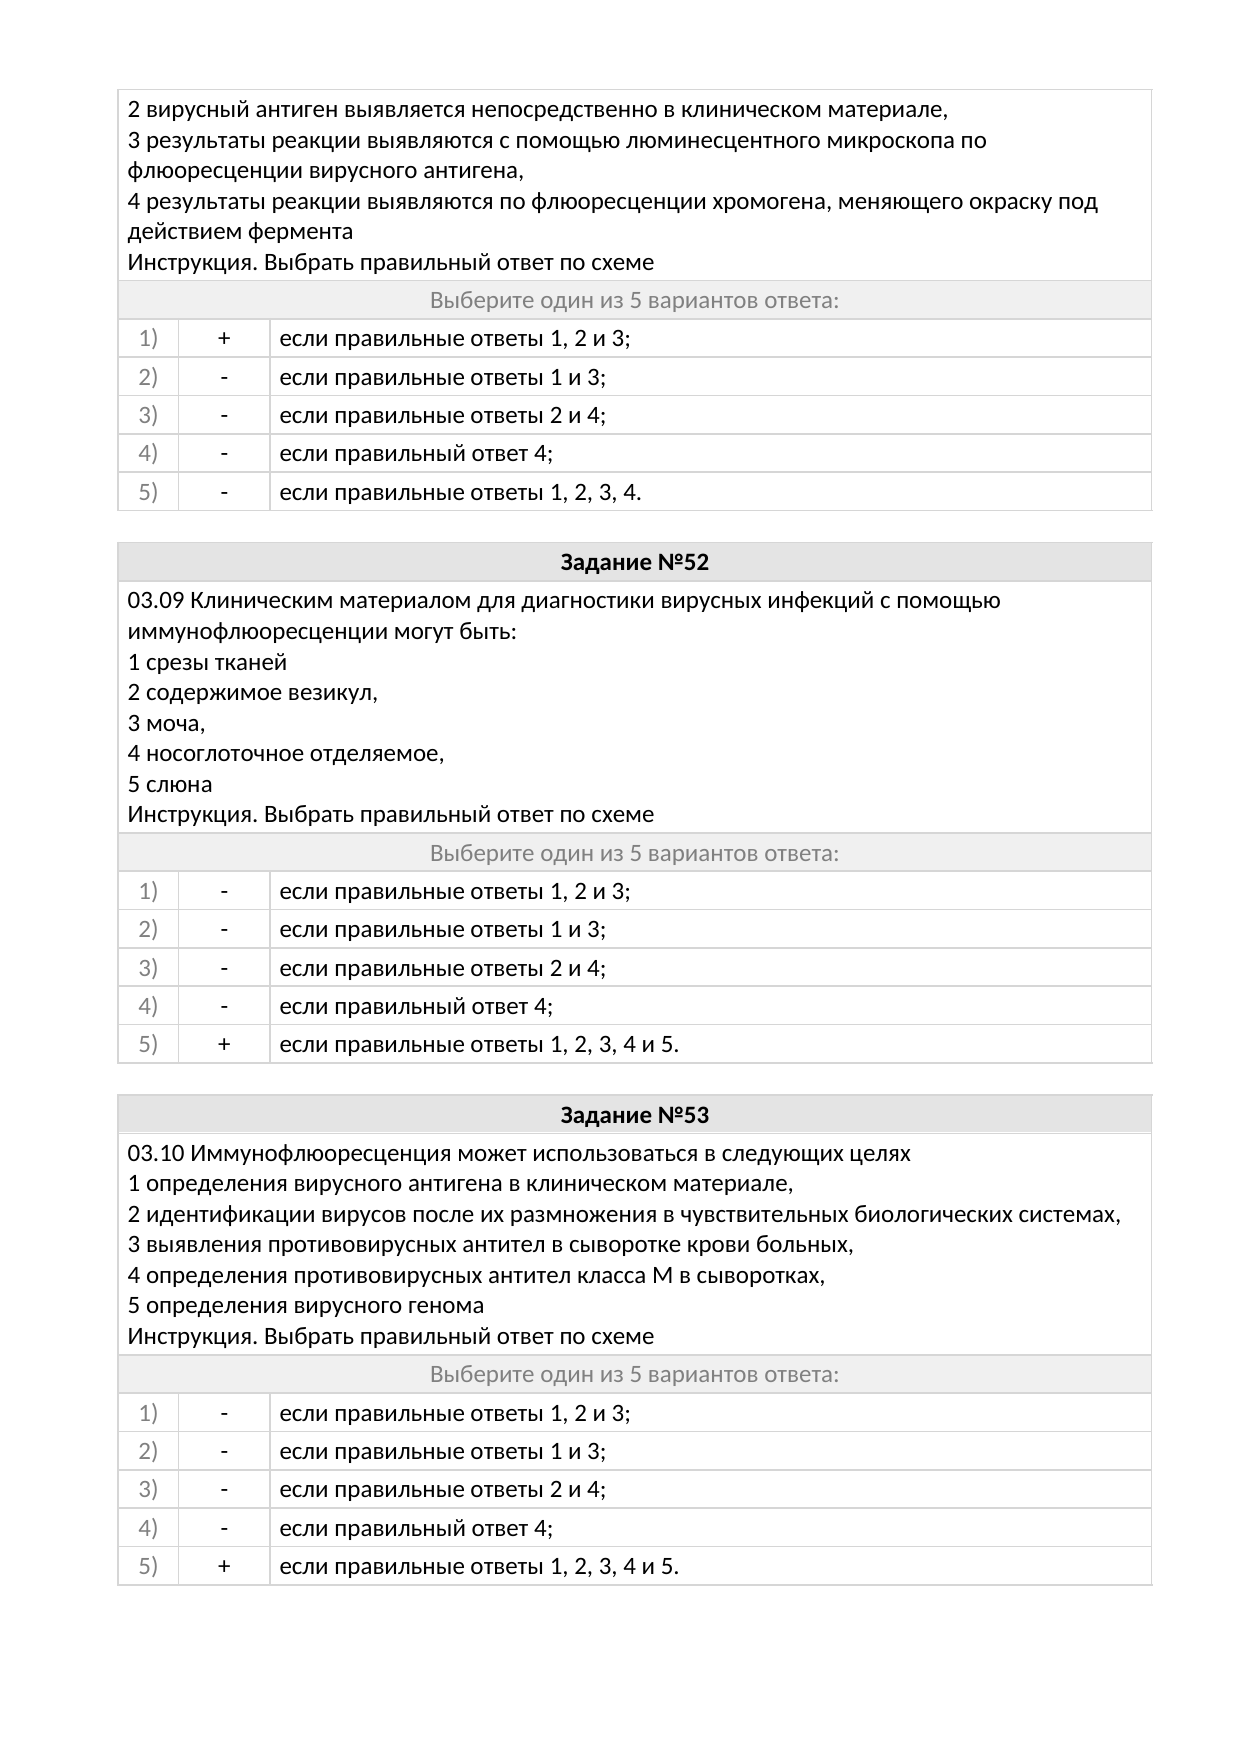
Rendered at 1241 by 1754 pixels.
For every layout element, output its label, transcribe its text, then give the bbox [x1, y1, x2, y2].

table_cell 5) [119, 1547, 178, 1584]
table_cell Выберите один из 5 вариантов ответа: [119, 1356, 1151, 1392]
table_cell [119, 90, 1151, 279]
table_cell - [179, 949, 269, 985]
table_cell если правильные ответы 1 и 3; [271, 358, 1151, 394]
table_cell - [179, 1509, 269, 1546]
table_cell если правильные ответы 1, 2, 3, 4 и 5. [271, 1547, 1151, 1584]
table_cell + [179, 320, 269, 356]
table_cell 5) [119, 1025, 178, 1062]
table_cell - [179, 435, 269, 471]
table_cell 1) [119, 872, 178, 909]
table_cell - [179, 396, 269, 433]
table_cell если правильные ответы 1, 2 и 3; [271, 1394, 1151, 1431]
table_cell Выберите один из 5 вариантов ответа: [119, 834, 1151, 870]
table_cell если правильные ответы 1, 2, 3, 4. [271, 473, 1151, 509]
table_cell 4) [119, 987, 178, 1024]
table_cell 1) [119, 320, 178, 356]
table_cell + [179, 1547, 269, 1584]
table_cell - [179, 473, 269, 509]
table_cell если правильные ответы 2 и 4; [271, 396, 1151, 433]
table_cell если правильные ответы 1 и 3; [271, 910, 1151, 947]
table_cell 4) [119, 435, 178, 471]
table_cell - [179, 1394, 269, 1431]
table_cell 3) [119, 1471, 178, 1507]
table_cell - [179, 910, 269, 947]
table_cell 3) [119, 949, 178, 985]
table_cell 3) [119, 396, 178, 433]
table_cell - [179, 872, 269, 909]
table_cell если правильный ответ 4; [271, 987, 1151, 1024]
table_cell + [179, 1025, 269, 1062]
table_header Задание №52 [119, 543, 1151, 580]
table_cell если правильные ответы 1, 2 и 3; [271, 320, 1151, 356]
table_cell 1) [119, 1394, 178, 1431]
table_cell если правильный ответ 4; [271, 1509, 1151, 1546]
table_cell если правильные ответы 1 и 3; [271, 1432, 1151, 1469]
table_cell 4) [119, 1509, 178, 1546]
table_cell если правильные ответы 1, 2, 3, 4 и 5. [271, 1025, 1151, 1062]
table_cell - [179, 1432, 269, 1469]
table_cell если правильный ответ 4; [271, 435, 1151, 471]
table_cell 03.10 Иммунофлюоресценция может использоваться в следующих целях 1 определения вирусного антигена в клиническом материале, 2 идентификации вирусов после их размножения в чувствительных биологических системах, 3 выявления противовирусных антител в сыворотке крови больных, 4 определения противовирусных антител класса М в сыворотках, 5 определения вирусного генома Инструкция. Выбрать правильный ответ по схеме [119, 1134, 1151, 1354]
table_cell если правильные ответы 2 и 4; [271, 1471, 1151, 1507]
table_cell если правильные ответы 1, 2 и 3; [271, 872, 1151, 909]
table_cell Выберите один из 5 вариантов ответа: [119, 281, 1151, 318]
table_cell - [179, 987, 269, 1024]
table_cell если правильные ответы 2 и 4; [271, 949, 1151, 985]
table_cell - [179, 358, 269, 394]
table_cell 03.09 Клиническим материалом для диагностики вирусных инфекций с помощью иммунофлюоресценции могут быть: 1 срезы тканей 2 содержимое везикул, 3 моча, 4 носоглоточное отделяемое, 5 слюна Инструкция. Выбрать правильный ответ по схеме [119, 582, 1151, 832]
table_cell 5) [119, 473, 178, 509]
table_cell 2) [119, 1432, 178, 1469]
table_header Задание №53 [119, 1096, 1151, 1132]
table_cell - [179, 1471, 269, 1507]
table_cell 2) [119, 910, 178, 947]
table_cell 2) [119, 358, 178, 394]
